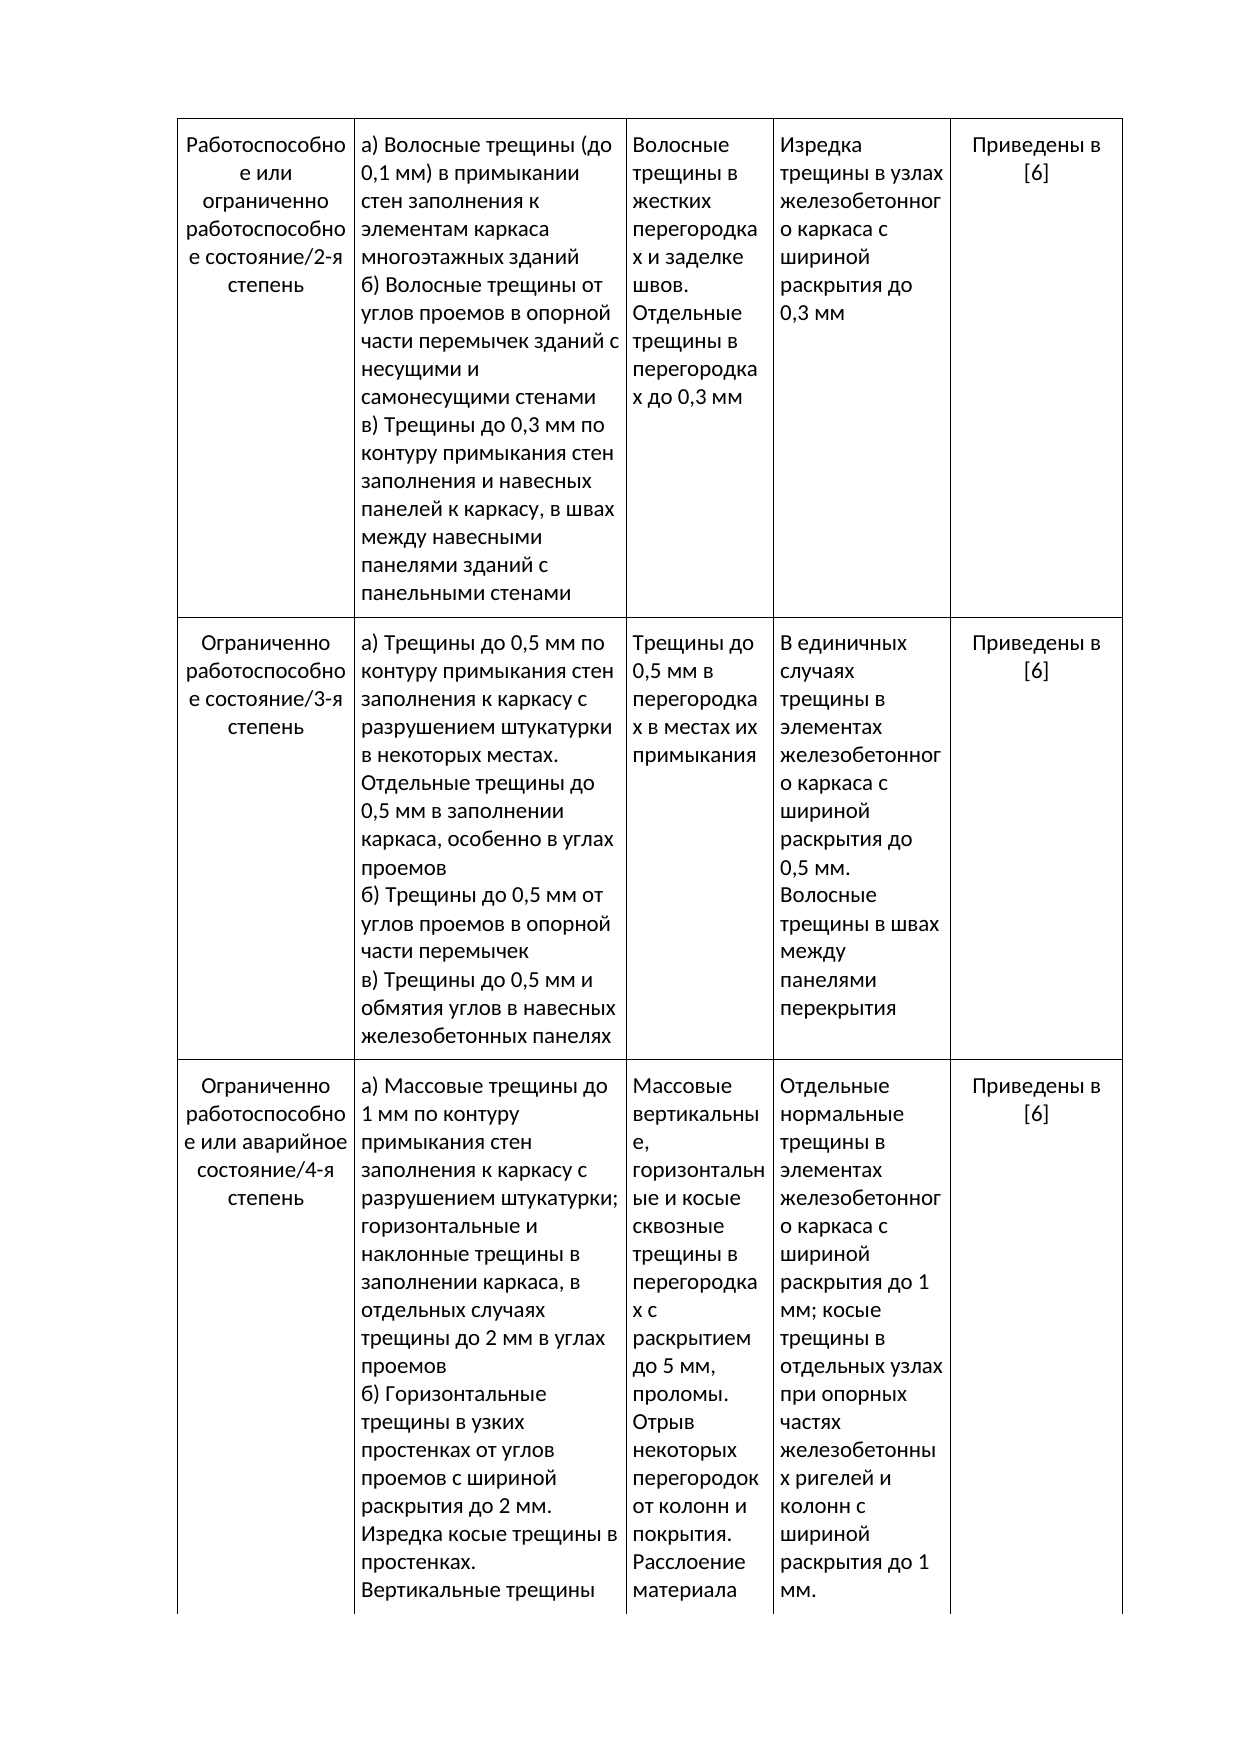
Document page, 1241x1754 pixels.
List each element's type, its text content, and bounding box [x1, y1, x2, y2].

table_cell Ограниченно работоспособное состояние/3-я степень [178, 618, 354, 1059]
table_cell а) Волосные трещины (до 0,1 мм) в примыкании стен заполнения к элементам каркаса многоэтажных зданий б) Волосные трещины от углов проемов в опорной части перемычек зданий с несущими и самонесущими стенами в) Трещины до 0,3 мм по контуру примыкания стен заполнения и навесных панелей к каркасу, в швах между навесными панелями зданий с панельными стенами [355, 119, 626, 617]
table_cell Приведены в [6] [951, 618, 1122, 1059]
table_cell Трещины до 0,5 мм в перегородках в местах их примыкания [627, 618, 773, 1059]
table_cell Приведены в [6] [951, 119, 1122, 617]
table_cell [355, 1060, 626, 1614]
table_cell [178, 1060, 354, 1614]
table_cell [774, 1060, 950, 1614]
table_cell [627, 1060, 773, 1614]
table_cell а) Трещины до 0,5 мм по контуру примыкания стен заполнения к каркасу с разрушением штукатурки в некоторых местах. Отдельные трещины до 0,5 мм в заполнении каркаса, особенно в углах проемов б) Трещины до 0,5 мм от углов проемов в опорной части перемычек в) Трещины до 0,5 мм и обмятия углов в навесных железобетонных панелях [355, 618, 626, 1059]
table_cell Волосные трещины в жестких перегородках и заделке швов. Отдельные трещины в перегородках до 0,3 мм [627, 119, 773, 617]
table_cell Работоспособное или ограниченно работоспособное состояние/2-я степень [178, 119, 354, 617]
table_cell Изредка трещины в узлах железобетонного каркаса с шириной раскрытия до 0,3 мм [774, 119, 950, 617]
table_cell Приведены в [6] [951, 1060, 1122, 1614]
table_cell В единичных случаях трещины в элементах железобетонного каркаса с шириной раскрытия до 0,5 мм. Волосные трещины в швах между панелями перекрытия [774, 618, 950, 1059]
